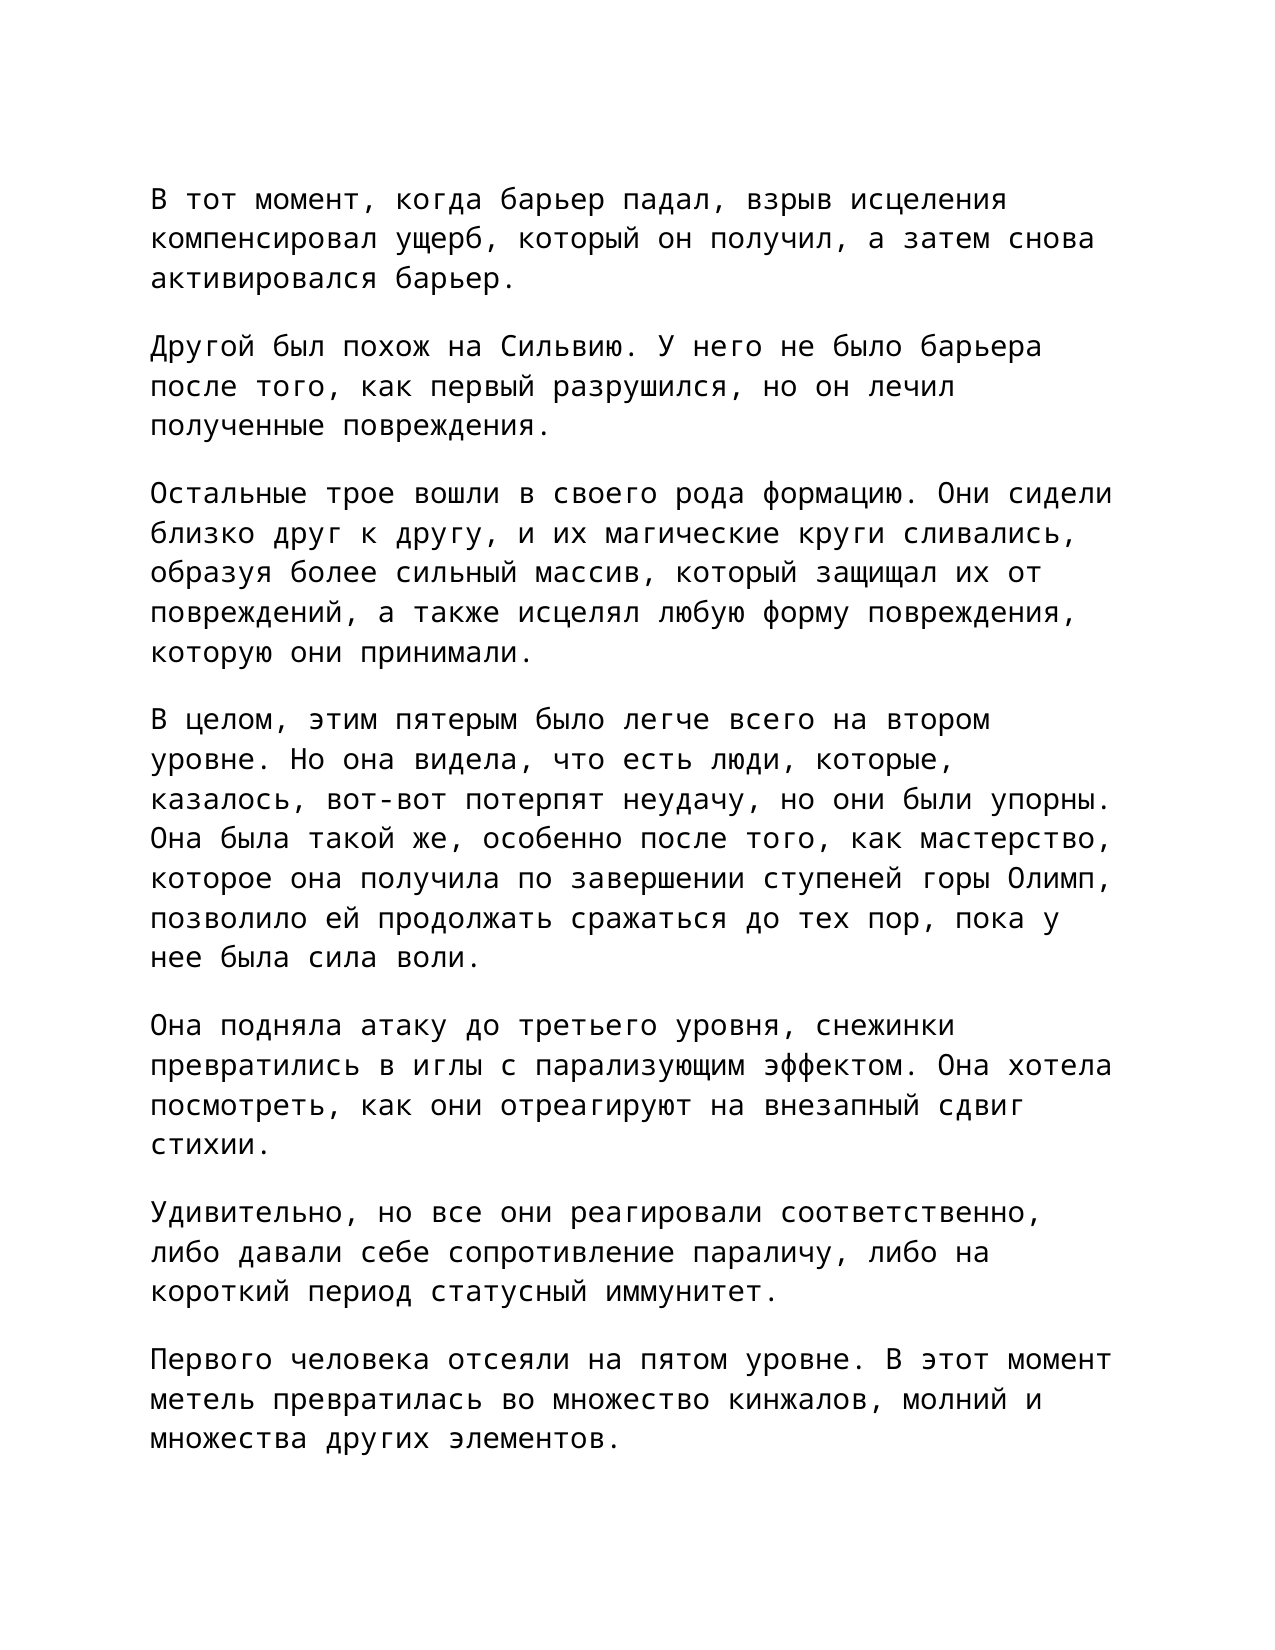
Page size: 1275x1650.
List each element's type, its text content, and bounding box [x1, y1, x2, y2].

text Первого человека отсеяли на пятом уровне. В этот момент метель превратилась во множество кинжалов, молний и множества других элементов. [150, 1338, 1125, 1457]
text В целом, этим пятерым было легче всего на втором уровне. Но она видела, что есть люди, которые, казалось, вот-вот потерпят неудачу, но они были упорны. Она была такой же, особенно после того, как мастерство, которое она получила по завершении ступеней горы Олимп, позволило ей продолжать сражаться до тех пор, пока у нее была сила воли. [150, 699, 1125, 976]
text Она подняла атаку до третьего уровня, снежинки превратились в иглы с парализующим эффектом. Она хотела посмотреть, как они отреагируют на внезапный сдвиг стихии. [150, 1004, 1125, 1163]
text Другой был похож на Сильвию. У него не было барьера после того, как первый разрушился, но он лечил полученные повреждения. [150, 325, 1125, 444]
text Удивительно, но все они реагировали соответственно, либо давали себе сопротивление параличу, либо на короткий период статусный иммунитет. [150, 1191, 1125, 1310]
text В тот момент, когда барьер падал, взрыв исцеления компенсировал ущерб, который он получил, а затем снова активировался барьер. [150, 178, 1125, 297]
text Остальные трое вошли в своего рода формацию. Они сидели близко друг к другу, и их магические круги сливались, образуя более сильный массив, который защищал их от повреждений, а также исцелял любую форму повреждения, которую они принимали. [150, 472, 1125, 671]
